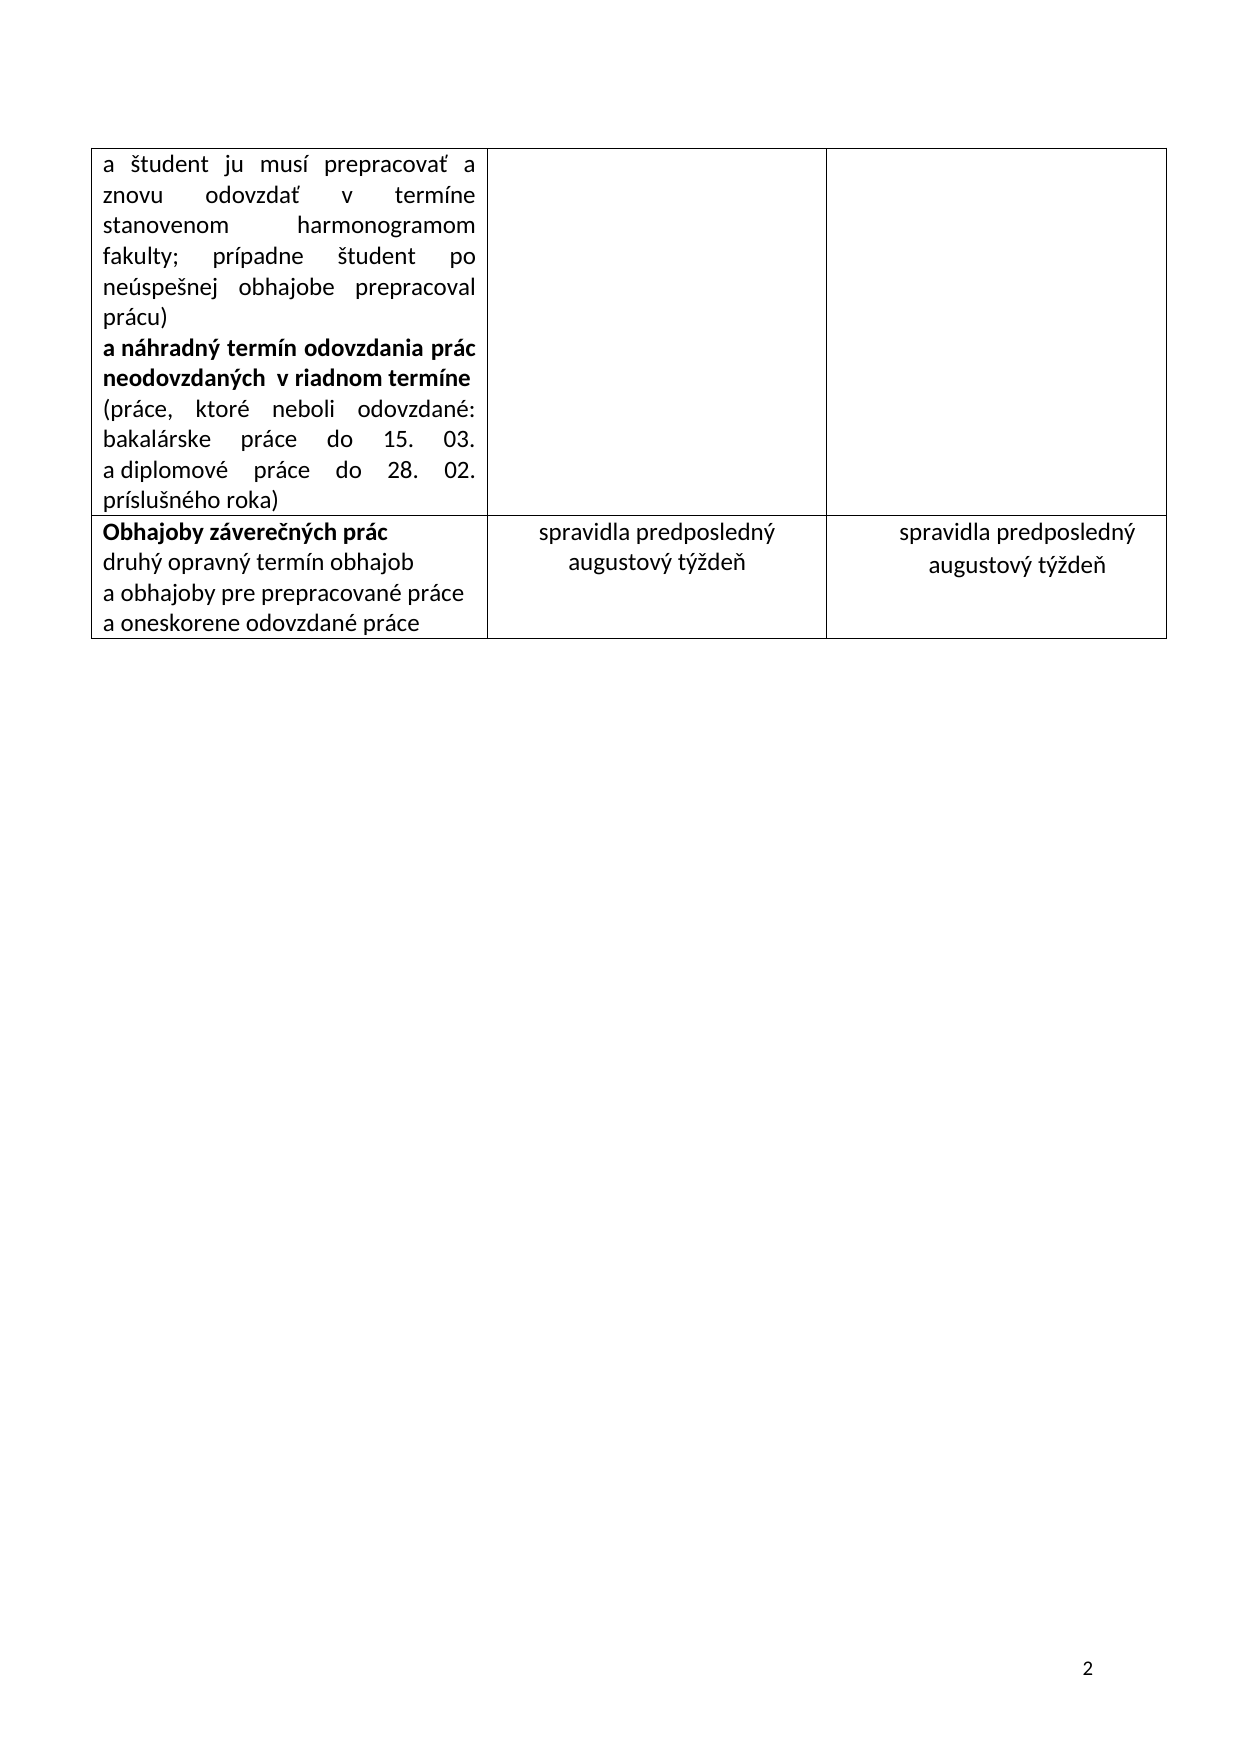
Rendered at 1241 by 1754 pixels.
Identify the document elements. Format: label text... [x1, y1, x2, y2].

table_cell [488, 149, 826, 515]
table_cell spravidla predposledný augustový týždeň [827, 516, 1166, 638]
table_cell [827, 149, 1166, 515]
table_cell spravidla predposledný augustový týždeň [488, 516, 826, 638]
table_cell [92, 149, 487, 515]
table_cell Obhajoby záverečných prác druhý opravný termín obhajob a obhajoby pre prepracované práce a oneskorene odovzdané práce [92, 516, 487, 638]
